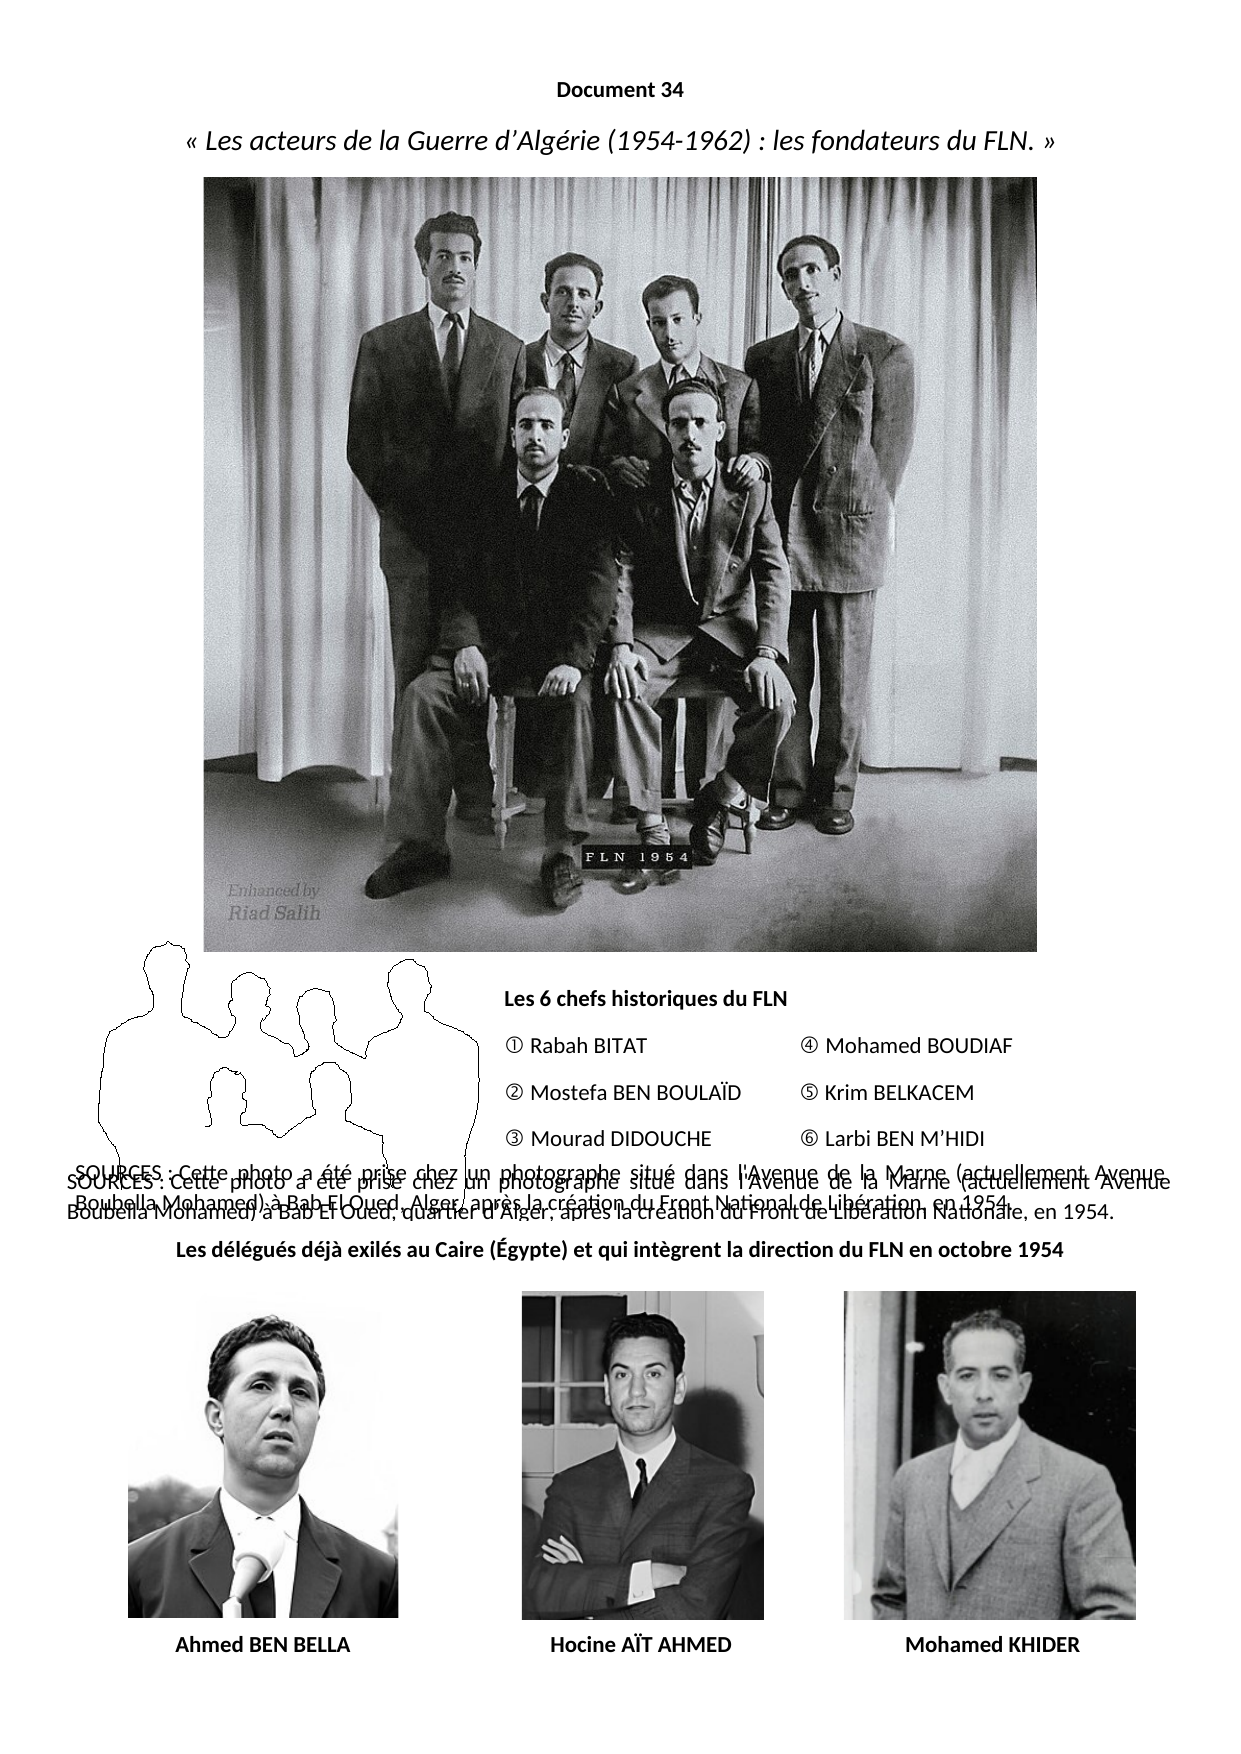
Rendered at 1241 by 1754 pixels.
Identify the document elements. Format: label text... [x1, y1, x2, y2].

text SOURCES : Cette photo a été prise chez un photographe situé dans l'Avenue de la Marne (actuellement Avenue Boubella Mohamed) à Bab El Oued, Alger, après la création du Front National de Libération, en 1954. [75, 1158, 1165, 1217]
text Les délégués déjà exilés au Caire (Égypte) et qui intègrent la direction du FLN en octobre 1954 [75, 1235, 1165, 1263]
picture [128, 1283, 399, 1618]
picture [203, 177, 1037, 952]
picture [843, 1291, 1136, 1620]
text Document 34 [75, 75, 1165, 103]
text « Les acteurs de la Guerre d’Algérie (1954-1962) : les fondateurs du FLN. » [75, 122, 1165, 157]
picture [521, 1291, 764, 1620]
